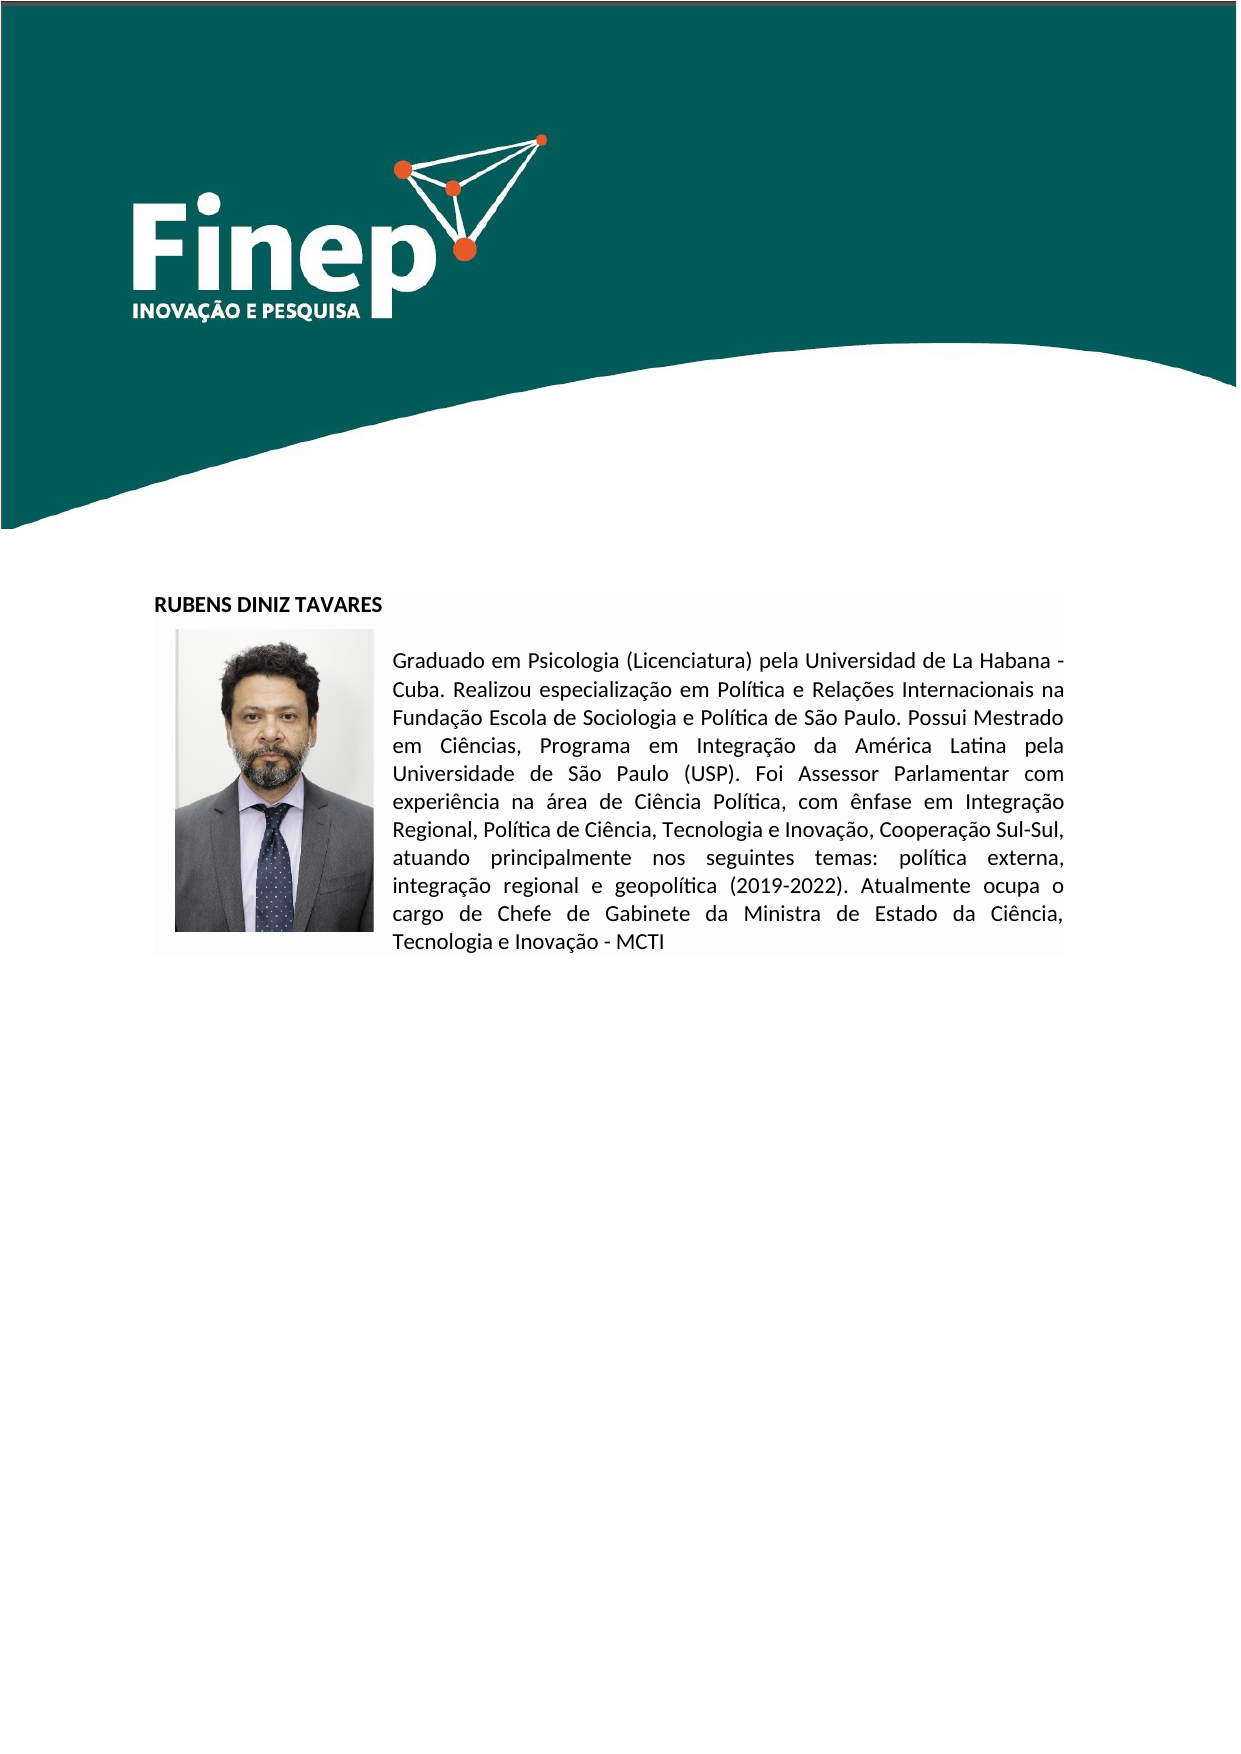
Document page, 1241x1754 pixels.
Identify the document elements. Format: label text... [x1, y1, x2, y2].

picture [0, 0, 1236, 528]
picture [173, 629, 374, 929]
text Graduado em Psicologia (Licenciatura) pela Universidad de La Habana - Cuba. Realizou especialização em Política e Relações Internacionais na Fundação Escola de Sociologia e Política de São Paulo. Possui Mestrado em Ciências, Programa em Integração da América Latina pela Universidade de São Paulo (USP). Foi Assessor Parlamentar com experiência na área de Ciência Política, com ênfase em Integração Regional, Política de Ciência, Tecnologia e Inovação, Cooperação Sul-Sul, atuando principalmente nos seguintes temas: política externa, integração regional e geopolítica (2019-2022). Atualmente ocupa o cargo de Chefe de Gabinete da Ministra de Estado da Ciência, Tecnologia e Inovação - MCTI [154, 647, 1065, 955]
text RUBENS DINIZ TAVARES [154, 591, 1065, 619]
